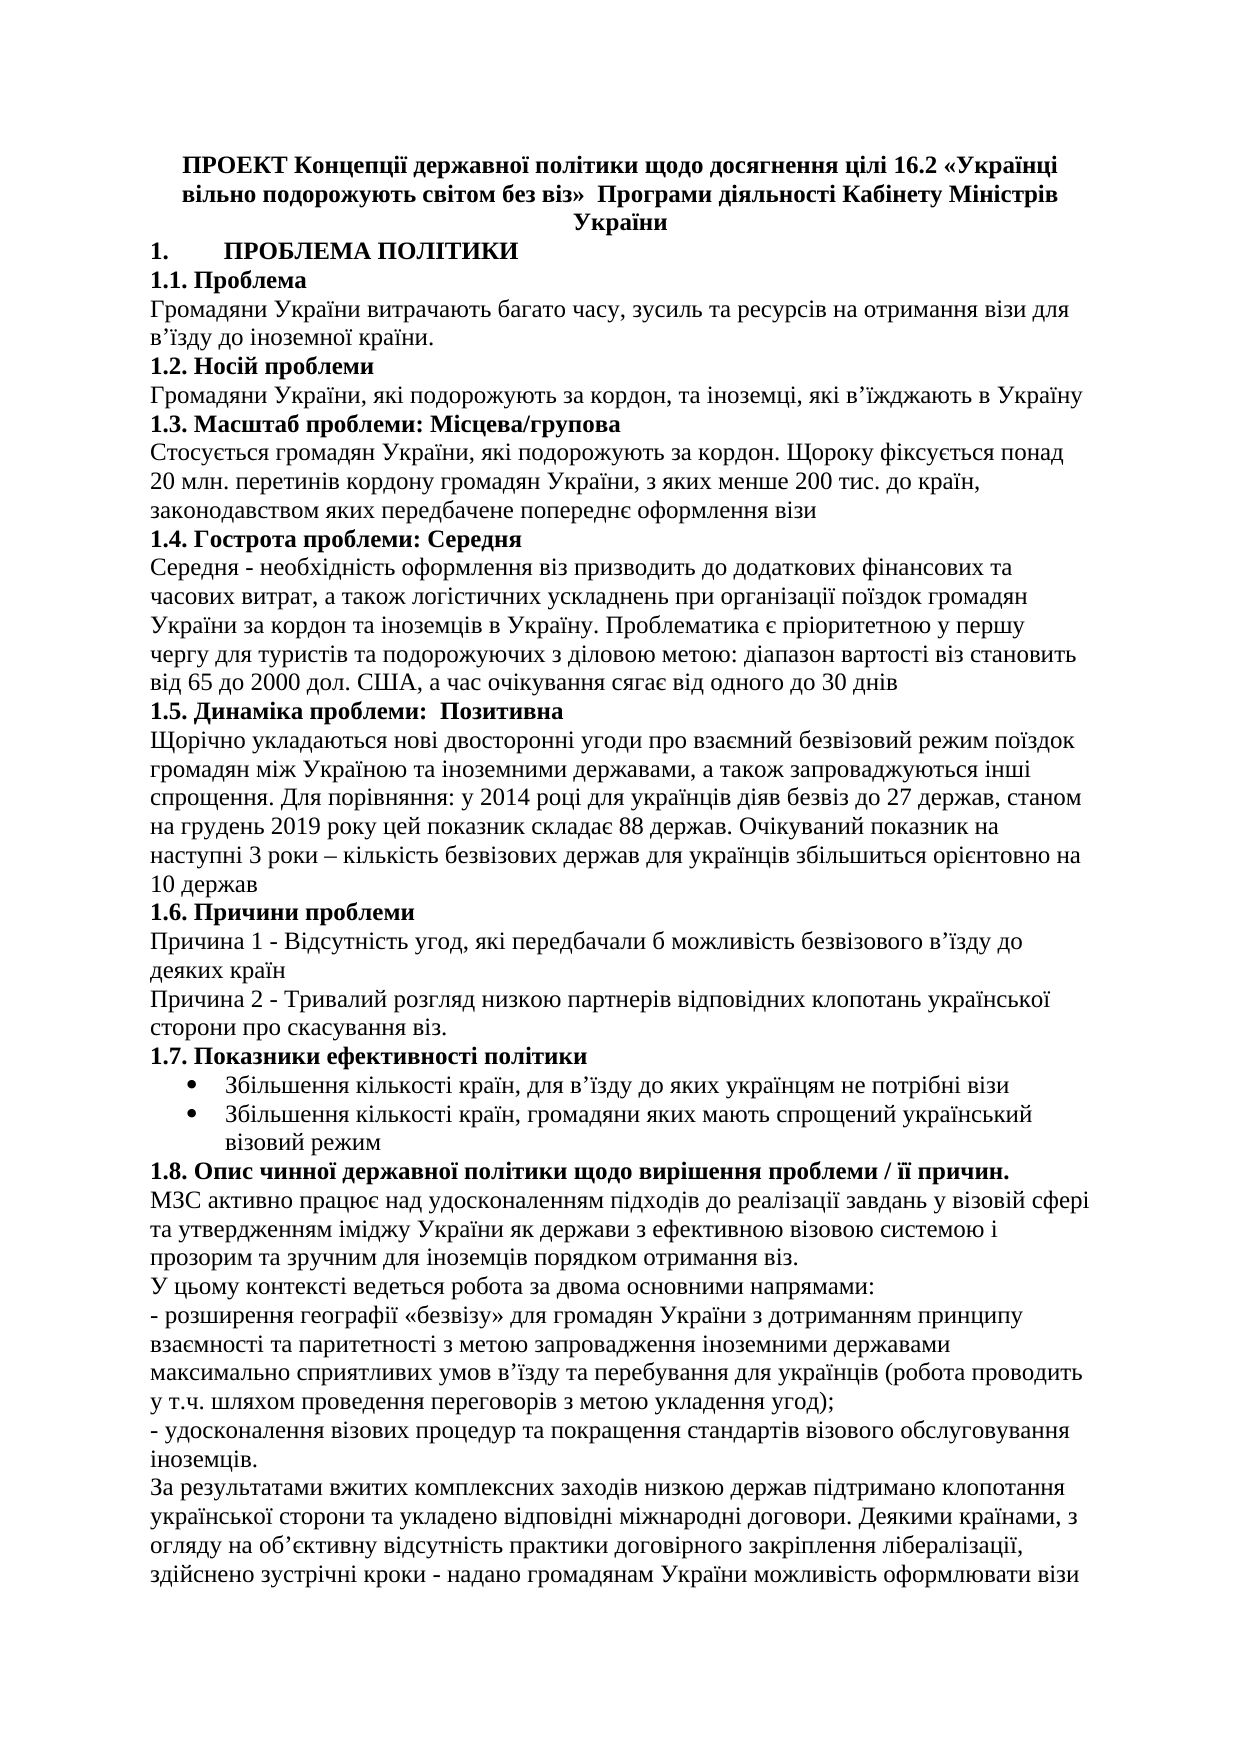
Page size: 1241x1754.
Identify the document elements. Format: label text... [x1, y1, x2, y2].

list Збільшення кількості країн, для в’їзду до яких українцям не потрібні візи [187, 1070, 1090, 1099]
text Середня - необхідність оформлення віз призводить до додаткових фінансових та часових витрат, а також логістичних ускладнень при організації поїздок громадян України за кордон та іноземців в Україну. Проблематика є пріоритетною у першу чергу для туристів та подорожуючих з діловою метою: діапазон вартості віз становить від 65 до 2000 дол. США, а час очікування сягає від одного до 30 днів [150, 552, 1090, 696]
text Громадяни України, які подорожують за кордон, та іноземці, які в’їжджають в Україну [150, 380, 1090, 409]
text - розширення географії «безвізу» для громадян України з дотриманням принципу взаємності та паритетності з метою запровадження іноземними державами максимально сприятливих умов в’їзду та перебування для українців (робота проводить у т.ч. шляхом проведення переговорів з метою укладення угод); [150, 1300, 1090, 1415]
text 1.2. Носій проблеми [150, 351, 1090, 380]
text 1.7. Показники ефективності політики [150, 1041, 1090, 1070]
text Причина 2 - Тривалий розгляд низкою партнерів відповідних клопотань української сторони про скасування віз. [150, 984, 1090, 1041]
text ПРОЕКТ Концепції державної політики щодо досягнення цілі 16.2 «Українці вільно подорожують світом без віз» Програми діяльності Кабінету Міністрів України [150, 150, 1090, 236]
text 1.3. Масштаб проблеми: Місцева/групова [150, 409, 1090, 437]
text 1.1. Проблема [150, 265, 1090, 294]
text 1.8. Опис чинної державної політики щодо вирішення проблеми / її причин. [150, 1156, 1090, 1185]
list Збільшення кількості країн, громадяни яких мають спрощений український візовий режим [187, 1099, 1090, 1156]
text Щорічно укладаються нові двосторонні угоди про взаємний безвізовий режим поїздок громадян між Україною та іноземними державами, а також запроваджуються інші спрощення. Для порівняння: у 2014 році для українців діяв безвіз до 27 держав, станом на грудень 2019 року цей показник складає 88 держав. Очікуваний показник на наступні 3 роки – кількість безвізових держав для українців збільшиться орієнтовно на 10 держав [150, 725, 1090, 897]
text - удосконалення візових процедур та покращення стандартів візового обслуговування іноземців. [150, 1415, 1090, 1472]
text Громадяни України витрачають багато часу, зусиль та ресурсів на отримання візи для в’їзду до іноземної країни. [150, 294, 1090, 351]
text Причина 1 - Відсутність угод, які передбачали б можливість безвізового в’їзду до деяких країн [150, 926, 1090, 984]
text 1.4. Гострота проблеми: Середня [150, 524, 1090, 552]
text 1. ПРОБЛЕМА ПОЛІТИКИ [150, 236, 1090, 265]
text Стосується громадян України, які подорожують за кордон. Щороку фіксується понад 20 млн. перетинів кордону громадян України, з яких менше 200 тис. до країн, законодавством яких передбачене попереднє оформлення візи [150, 437, 1090, 524]
text МЗС активно працює над удосконаленням підходів до реалізації завдань у візовій сфері та утвердженням іміджу України як держави з ефективною візовою системою і прозорим та зручним для іноземців порядком отримання віз. [150, 1185, 1090, 1271]
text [150, 1472, 1090, 1587]
text 1.6. Причини проблеми [150, 897, 1090, 926]
text У цьому контексті ведеться робота за двома основними напрямами: [150, 1271, 1090, 1300]
text 1.5. Динаміка проблеми: Позитивна [150, 696, 1090, 725]
